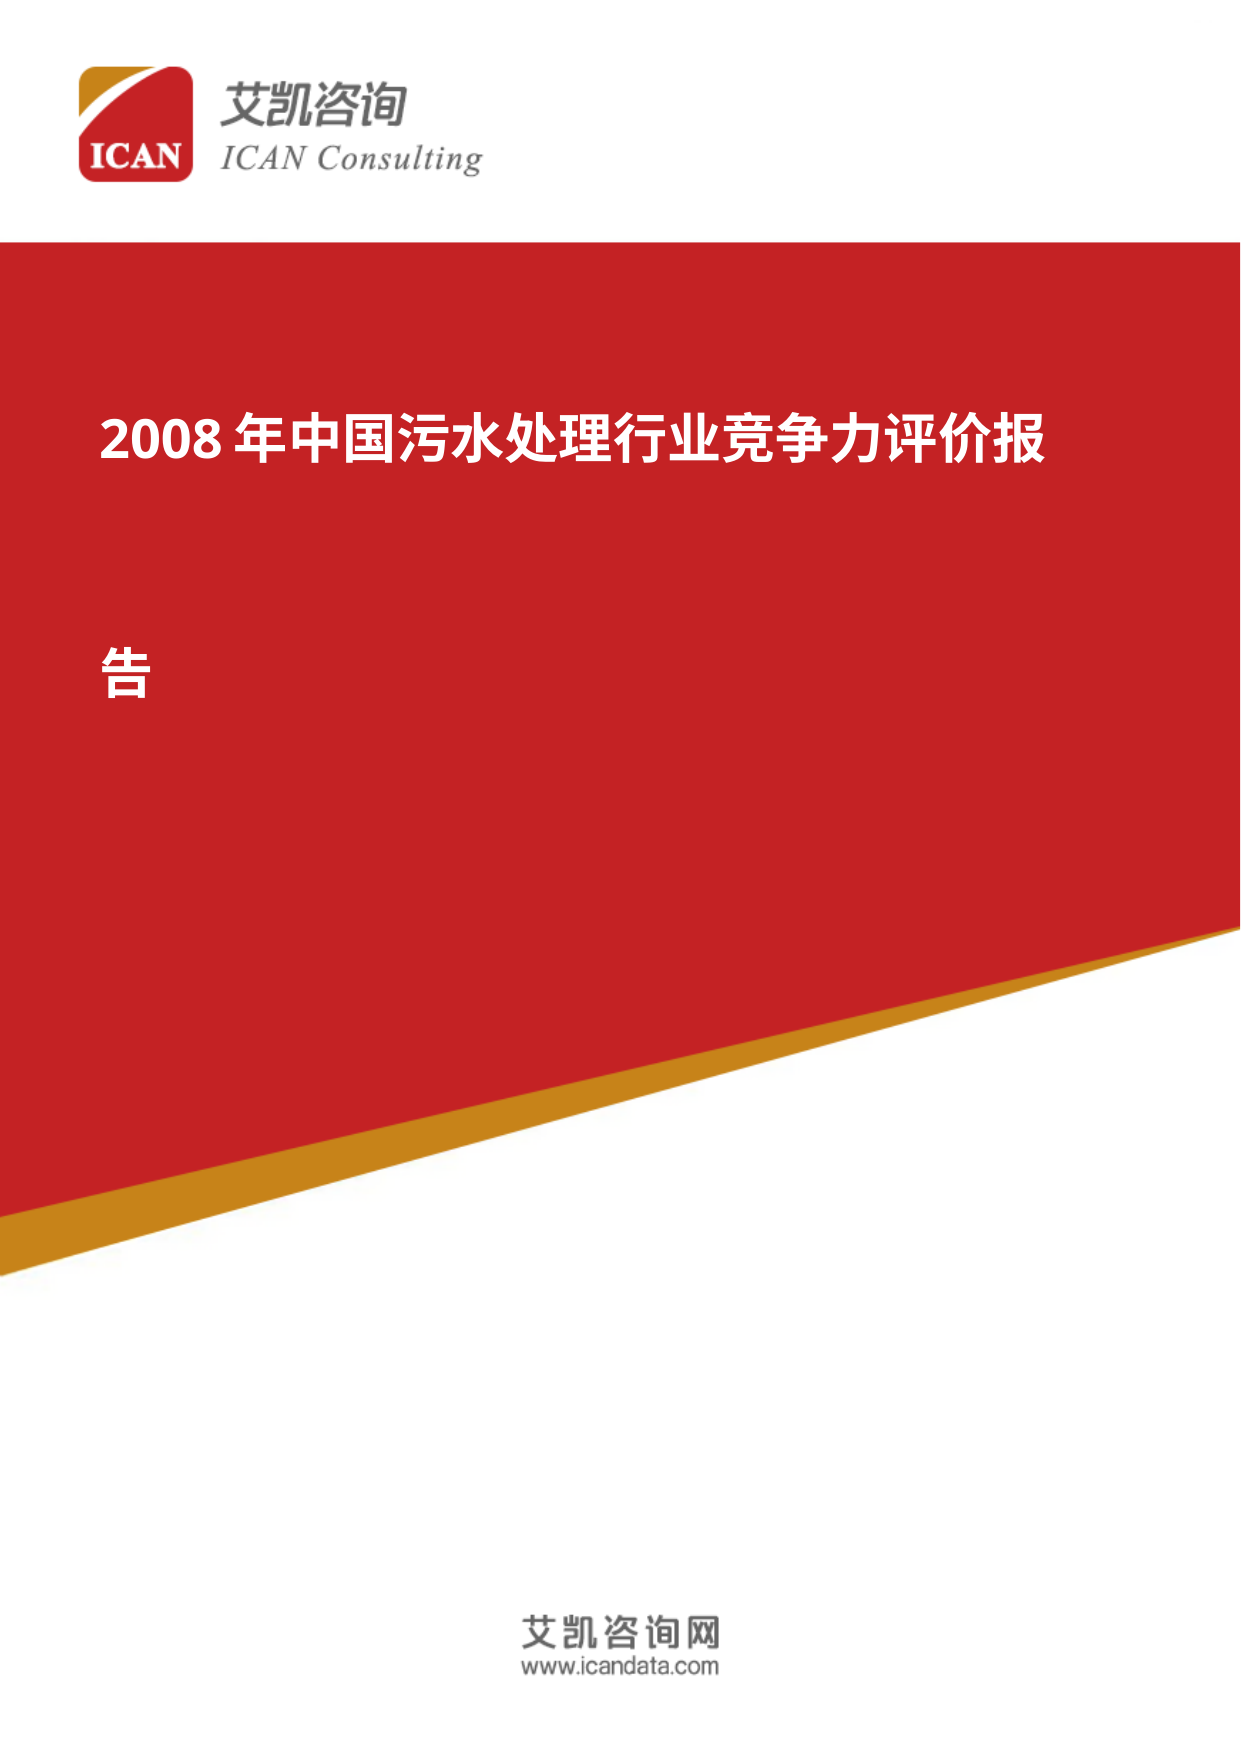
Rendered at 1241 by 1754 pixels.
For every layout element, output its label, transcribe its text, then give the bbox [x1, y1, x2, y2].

picture [0, 5, 1241, 1754]
subtitle 2008年中国污水处理行业竞争力评价报告 [99, 386, 1053, 718]
